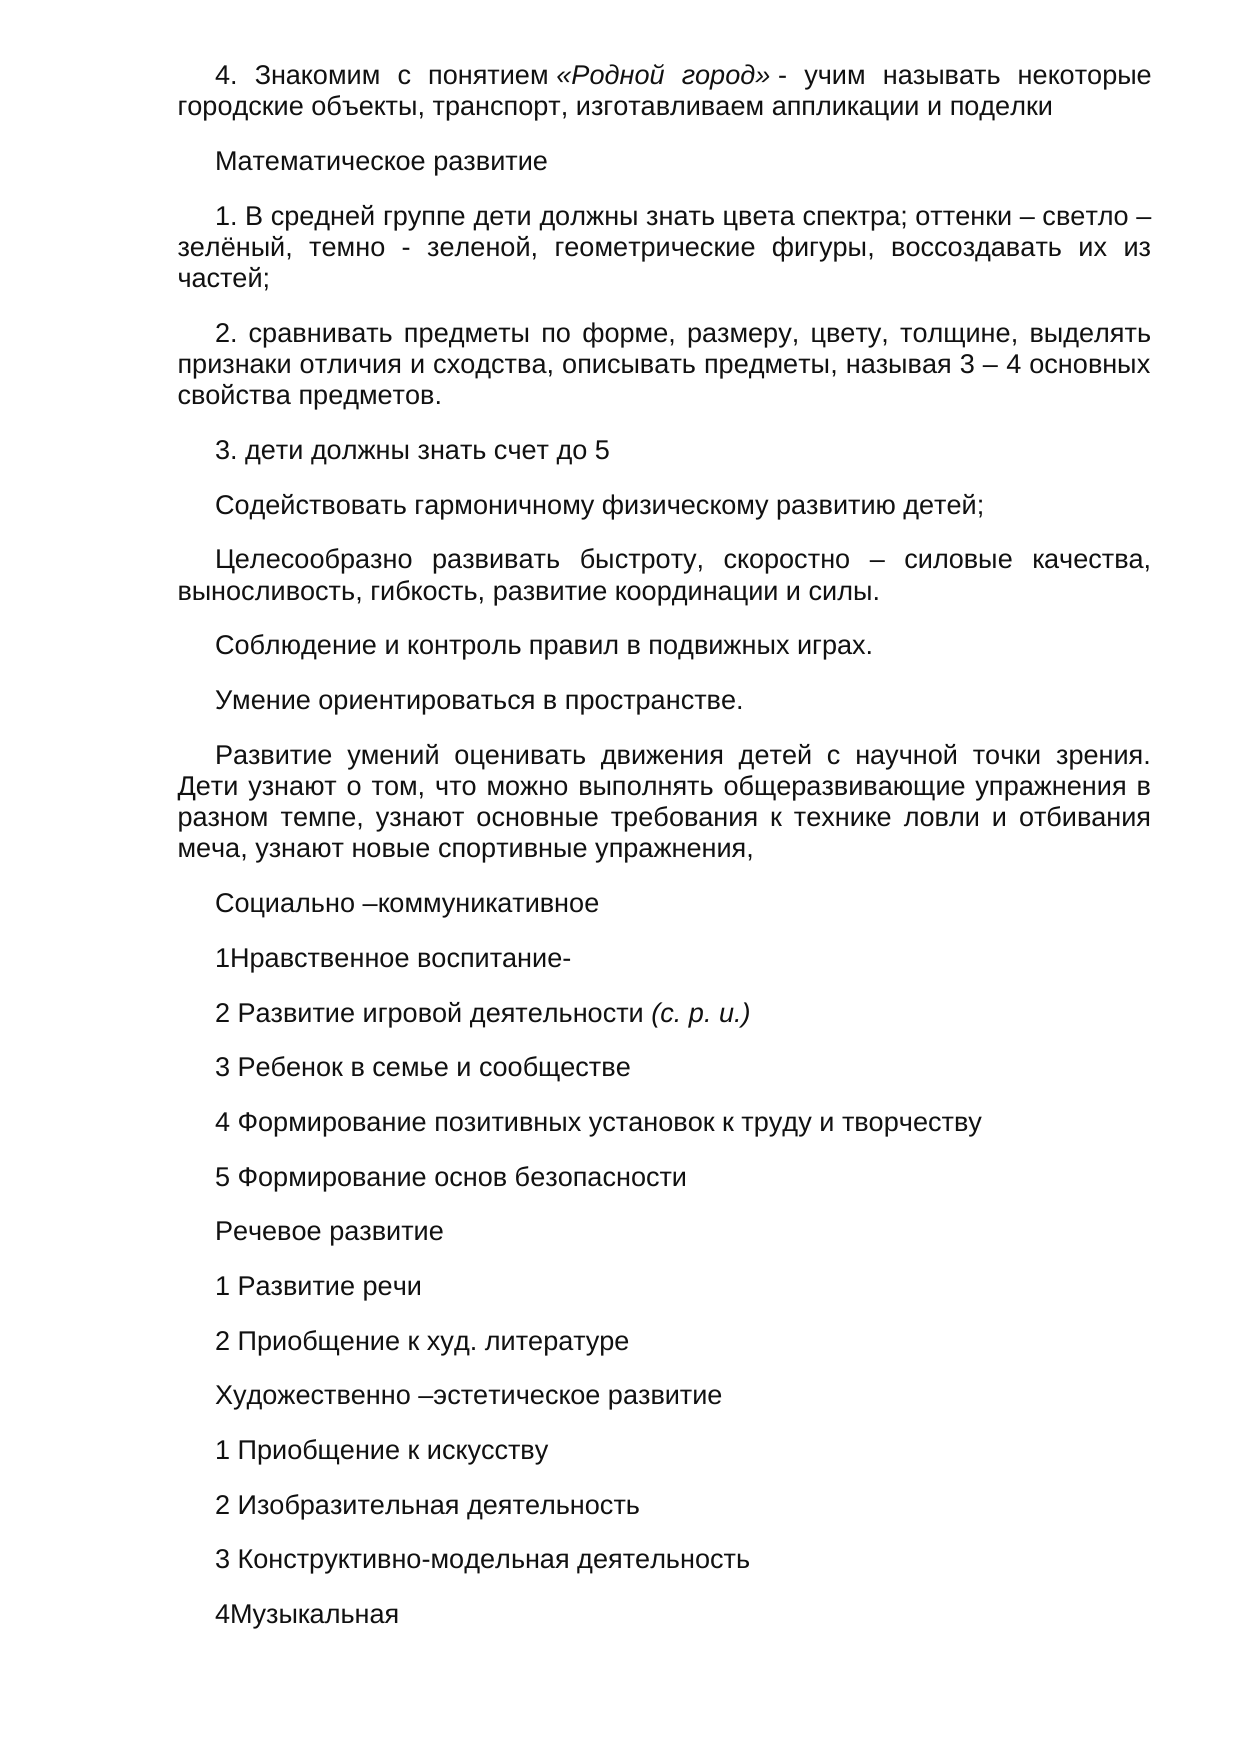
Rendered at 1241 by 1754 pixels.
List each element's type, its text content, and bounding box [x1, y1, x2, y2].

text Содействовать гармоничному физическому развитию детей; [177, 489, 1152, 520]
text 2 Изобразительная деятельность [177, 1489, 1152, 1520]
text 3. дети должны знать счет до 5 [177, 434, 1152, 465]
text Целесообразно развивать быстроту, скоростно – силовые качества, выносливость, гибкость, развитие координации и силы. [177, 543, 1152, 606]
text Развитие умений оценивать движения детей с научной точки зрения. Дети узнают о том, что можно выполнять общеразвивающие упражнения в разном темпе, узнают основные требования к технике ловли и отбивания меча, узнают новые спортивные упражнения, [177, 739, 1152, 864]
text 4Музыкальная [177, 1598, 1152, 1629]
text Социально –коммуникативное [177, 887, 1152, 918]
text 2 Развитие игровой деятельности (с. р. и.) [177, 997, 1152, 1028]
text 3 Конструктивно-модельная деятельность [177, 1543, 1152, 1575]
text 5 Формирование основ безопасности [177, 1161, 1152, 1192]
text 2 Приобщение к худ. литературе [177, 1325, 1152, 1356]
text 1 Приобщение к искусству [177, 1434, 1152, 1465]
text Математическое развитие [177, 145, 1152, 176]
text 1 Развитие речи [177, 1270, 1152, 1301]
text 1. В средней группе дети должны знать цвета спектра; оттенки – светло – зелёный, темно - зеленой, геометрические фигуры, воссоздавать их из частей; [177, 200, 1152, 293]
text Речевое развитие [177, 1215, 1152, 1247]
text Умение ориентироваться в пространстве. [177, 684, 1152, 715]
text 1Нравственное воспитание- [177, 942, 1152, 973]
text Соблюдение и контроль правил в подвижных играх. [177, 629, 1152, 661]
text Художественно –эстетическое развитие [177, 1379, 1152, 1411]
text 2. сравнивать предметы по форме, размеру, цвету, толщине, выделять признаки отличия и сходства, описывать предметы, называя 3 – 4 основных свойства предметов. [177, 317, 1152, 411]
text 3 Ребенок в семье и сообществе [177, 1051, 1152, 1082]
text 4. Знакомим с понятием «Родной город» - учим называть некоторые городские объекты, транспорт, изготавливаем аппликации и поделки [177, 59, 1152, 122]
text 4 Формирование позитивных установок к труду и творчеству [177, 1106, 1152, 1137]
